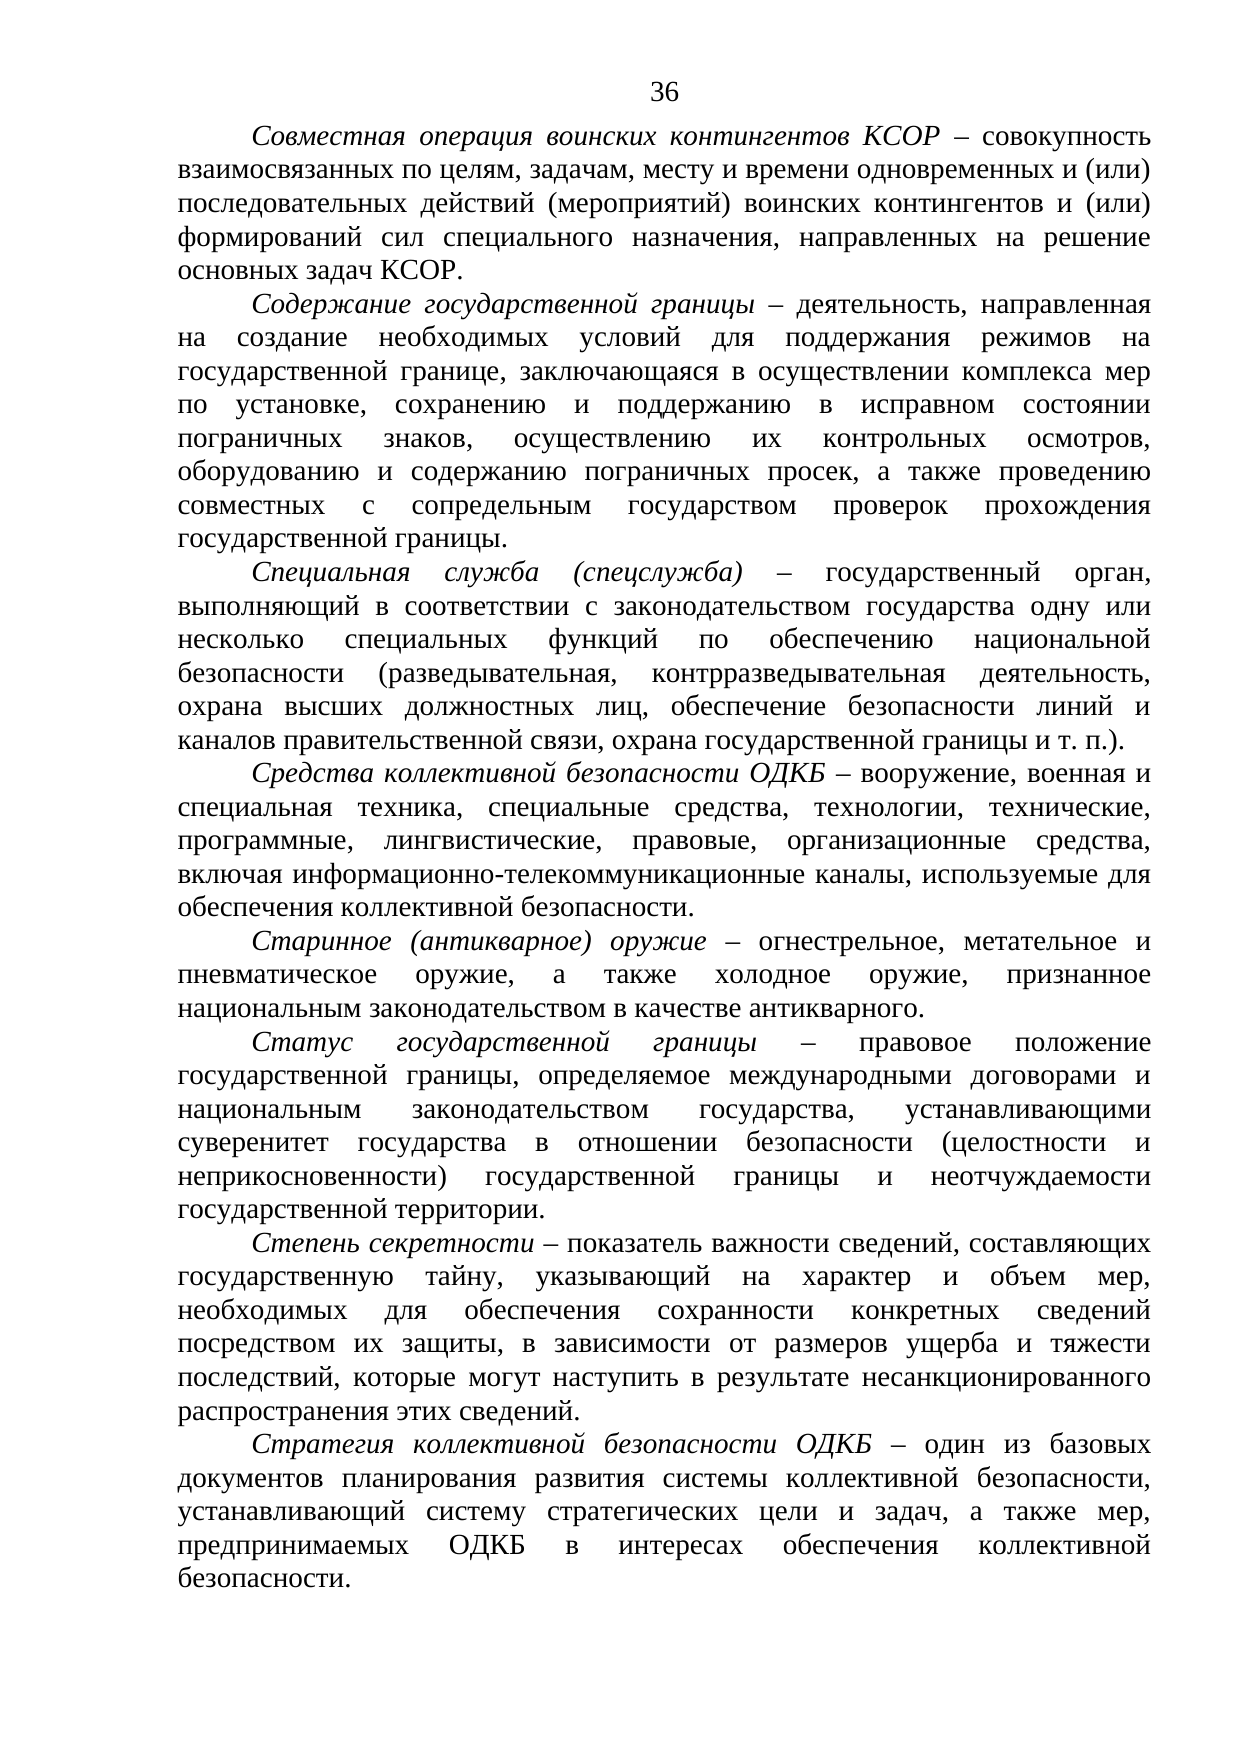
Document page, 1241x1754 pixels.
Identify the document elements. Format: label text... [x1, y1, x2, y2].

text Средства коллективной безопасности ОДКБ – вооружение, военная и специальная техника, специальные средства, технологии, технические, программные, лингвистические, правовые, организационные средства, включая информационно-телекоммуникационные каналы, используемые для обеспечения коллективной безопасности. [177, 755, 1152, 923]
text Совместная операция воинских контингентов КСОР – совокупность взаимосвязанных по целям, задачам, месту и времени одновременных и (или) последовательных действий (мероприятий) воинских контингентов и (или) формирований сил специального назначения, направленных на решение основных задач КСОР. [177, 118, 1152, 286]
text Степень секретности – показатель важности сведений, составляющих государственную тайну, указывающий на характер и объем мер, необходимых для обеспечения сохранности конкретных сведений посредством их защиты, в зависимости от размеров ущерба и тяжести последствий, которые могут наступить в результате несанкционированного распространения этих сведений. [177, 1225, 1152, 1426]
text Содержание государственной границы – деятельность, направленная на создание необходимых условий для поддержания режимов на государственной границе, заключающаяся в осуществлении комплекса мер по установке, сохранению и поддержанию в исправном состоянии пограничных знаков, осуществлению их контрольных осмотров, оборудованию и содержанию пограничных просек, а также проведению совместных с сопредельным государством проверок прохождения государственной границы. [177, 286, 1152, 554]
text Стратегия коллективной безопасности ОДКБ – один из базовых документов планирования развития системы коллективной безопасности, устанавливающий систему стратегических цели и задач, а также мер, предпринимаемых ОДКБ в интересах обеспечения коллективной безопасности. [177, 1426, 1152, 1594]
text Старинное (антикварное) оружие – огнестрельное, метательное и пневматическое оружие, а также холодное оружие, признанное национальным законодательством в качестве антикварного. [177, 923, 1152, 1024]
text Статус государственной границы – правовое положение государственной границы, определяемое международными договорами и национальным законодательством государства, устанавливающими суверенитет государства в отношении безопасности (целостности и неприкосновенности) государственной границы и неотчуждаемости государственной территории. [177, 1024, 1152, 1225]
text Специальная служба (спецслужба) – государственный орган, выполняющий в соответствии с законодательством государства одну или несколько специальных функций по обеспечению национальной безопасности (разведывательная, контрразведывательная деятельность, охрана высших должностных лиц, обеспечение безопасности линий и каналов правительственной связи, охрана государственной границы и т. п.). [177, 554, 1152, 755]
